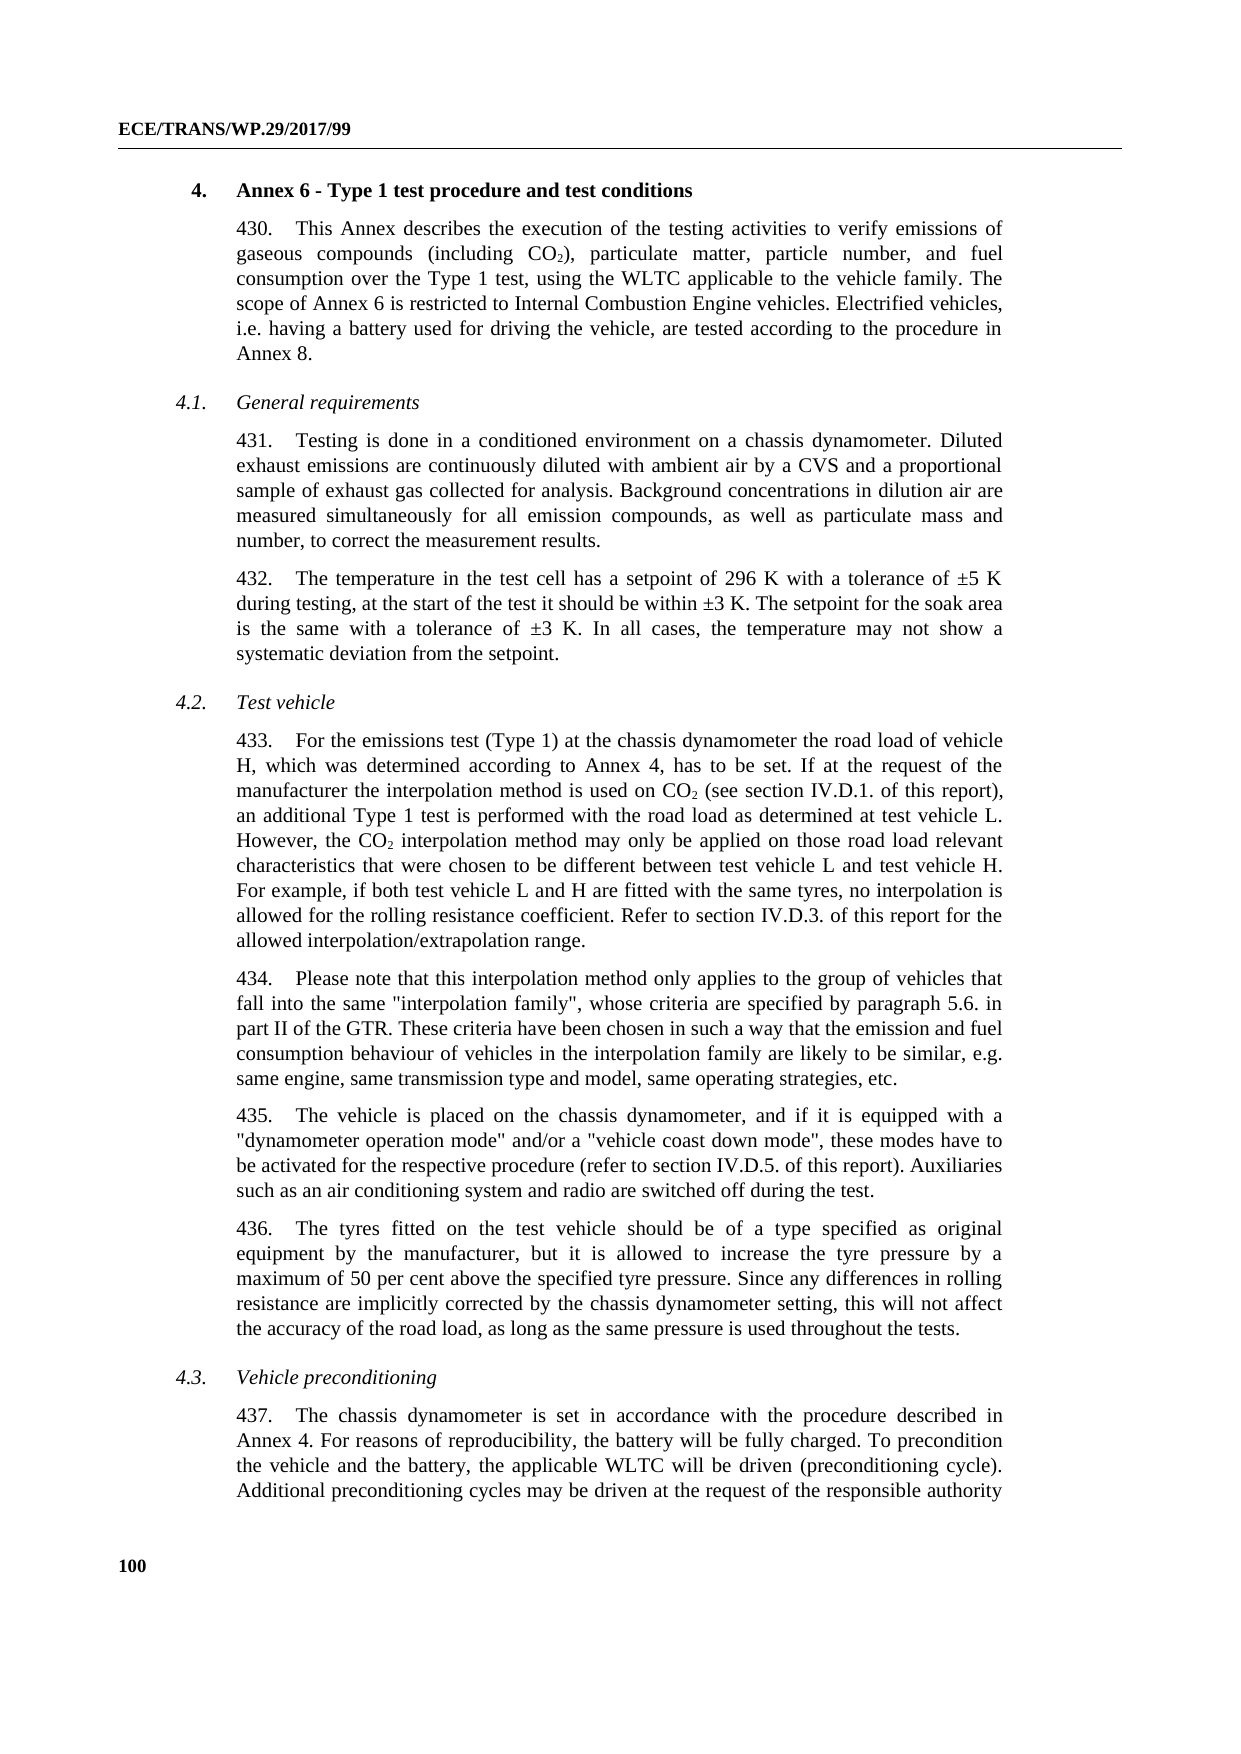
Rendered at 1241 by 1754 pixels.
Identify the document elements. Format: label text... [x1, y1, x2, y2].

text 433. For the emissions test (Type 1) at the chassis dynamometer the road load of vehicle H, which was determined according to Annex 4, has to be set. If at the request of the manufacturer the interpolation method is used on CO2 (see section IV.D.1. of this report), an additional Type 1 test is performed with the road load as determined at test vehicle L. However, the CO2 interpolation method may only be applied on those road load relevant characteristics that were chosen to be different between test vehicle L and test vehicle H. For example, if both test vehicle L and H are fitted with the same tyres, no interpolation is allowed for the rolling resistance coefficient. Refer to section IV.D.3. of this report for the allowed interpolation/extrapolation range. [236, 727, 1004, 952]
text 4. Annex 6 - Type 1 test procedure and test conditions [118, 177, 1004, 202]
text 436. The tyres fitted on the test vehicle should be of a type specified as original equipment by the manufacturer, but it is allowed to increase the tyre pressure by a maximum of 50 per cent above the specified tyre pressure. Since any differences in rolling resistance are implicitly corrected by the chassis dynamometer setting, this will not affect the accuracy of the road load, as long as the same pressure is used throughout the tests. [236, 1215, 1004, 1340]
text 435. The vehicle is placed on the chassis dynamometer, and if it is equipped with a "dynamometer operation mode" and/or a "vehicle coast down mode", these modes have to be activated for the respective procedure (refer to section IV.D.5. of this report). Auxiliaries such as an air conditioning system and radio are switched off during the test. [236, 1102, 1004, 1202]
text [236, 1402, 1004, 1502]
text 434. Please note that this interpolation method only applies to the group of vehicles that fall into the same "interpolation family", whose criteria are specified by paragraph 5.6. in part II of the GTR. These criteria have been chosen in such a way that the emission and fuel consumption behaviour of vehicles in the interpolation family are likely to be similar, e.g. same engine, same transmission type and model, same operating strategies, etc. [236, 965, 1004, 1090]
text 431. Testing is done in a conditioned environment on a chassis dynamometer. Diluted exhaust emissions are continuously diluted with ambient air by a CVS and a proportional sample of exhaust gas collected for analysis. Background concentrations in dilution air are measured simultaneously for all emission compounds, as well as particulate mass and number, to correct the measurement results. [236, 427, 1004, 552]
text 432. The temperature in the test cell has a setpoint of 296 K with a tolerance of ±5 K during testing, at the start of the test it should be within ±3 K. The setpoint for the soak area is the same with a tolerance of ±3 K. In all cases, the temperature may not show a systematic deviation from the setpoint. [236, 565, 1004, 665]
text 4.3. Vehicle preconditioning [118, 1365, 1004, 1390]
text 4.2. Test vehicle [118, 690, 1004, 715]
text 430. This Annex describes the execution of the testing activities to verify emissions of gaseous compounds (including CO2), particulate matter, particle number, and fuel consumption over the Type 1 test, using the WLTC applicable to the vehicle family. The scope of Annex 6 is restricted to Internal Combustion Engine vehicles. Electrified vehicles, i.e. having a battery used for driving the vehicle, are tested according to the procedure in Annex 8. [236, 215, 1004, 365]
text 4.1. General requirements [118, 390, 1004, 415]
